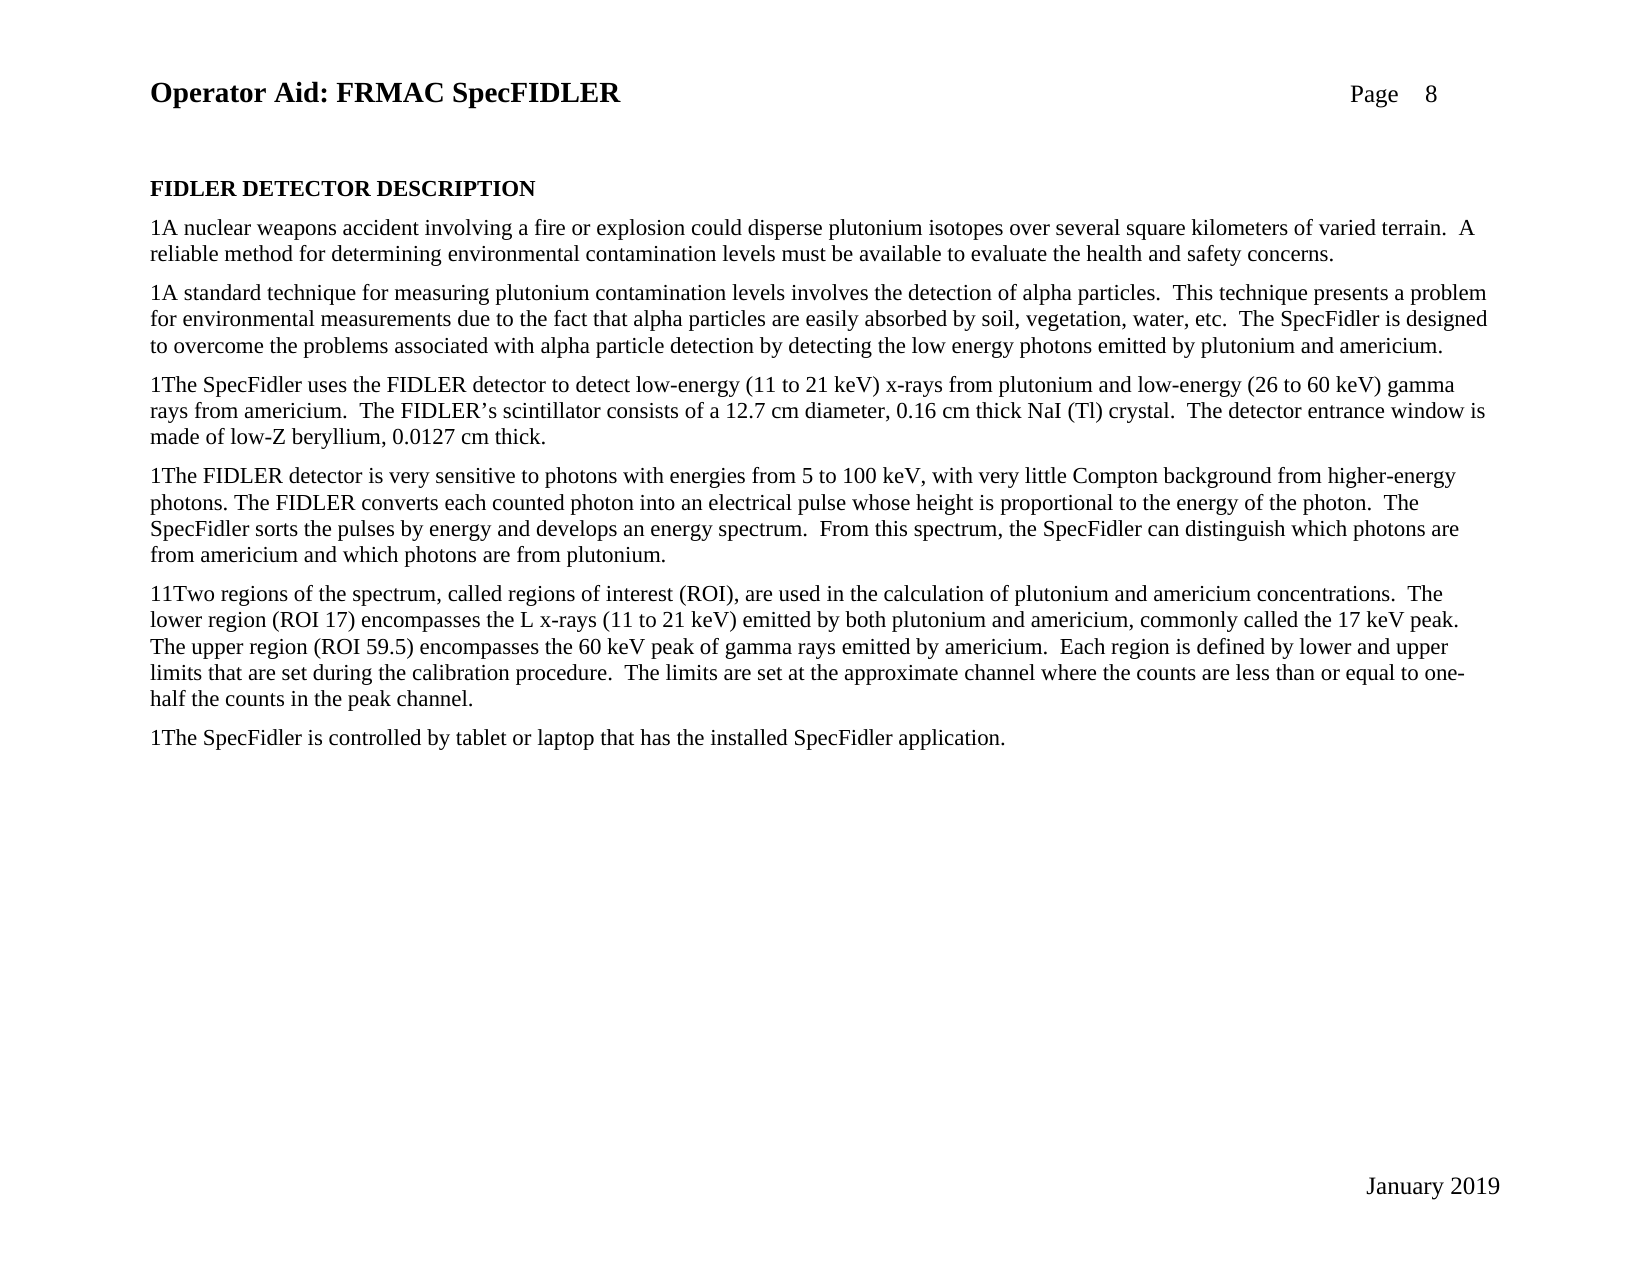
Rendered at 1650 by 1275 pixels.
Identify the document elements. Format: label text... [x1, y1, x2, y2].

text A standard technique for measuring plutonium contamination levels involves the detection of alpha particles. This technique presents a problem for environmental measurements due to the fact that alpha particles are easily absorbed by soil, vegetation, water, etc. The SpecFidler is designed to overcome the problems associated with alpha particle detection by detecting the low energy photons emitted by plutonium and americium. [150, 279, 1500, 358]
subtitle FIDLER DETECTOR DESCRIPTION [150, 175, 1500, 201]
text Two regions of the spectrum, called regions of interest (ROI), are used in the calculation of plutonium and americium concentrations. The lower region (ROI 17) encompasses the L x-rays (11 to 21 keV) emitted by both plutonium and americium, commonly called the 17 keV peak. The upper region (ROI 59.5) encompasses the 60 keV peak of gamma rays emitted by americium. Each region is defined by lower and upper limits that are set during the calibration procedure. The limits are set at the approximate channel where the counts are less than or equal to one-half the counts in the peak channel. [150, 580, 1500, 712]
text The FIDLER detector is very sensitive to photons with energies from 5 to 100 keV, with very little Compton background from higher-energy photons. The FIDLER converts each counted photon into an electrical pulse whose height is proportional to the energy of the photon. The SpecFidler sorts the pulses by energy and develops an energy spectrum. From this spectrum, the SpecFidler can distinguish which photons are from americium and which photons are from plutonium. [150, 462, 1500, 568]
text The SpecFidler is controlled by tablet or laptop that has the installed SpecFidler application. [150, 724, 1500, 751]
text The SpecFidler uses the FIDLER detector to detect low-energy (11 to 21 keV) x-rays from plutonium and low-energy (26 to 60 keV) gamma rays from americium. The FIDLER’s scintillator consists of a 12.7 cm diameter, 0.16 cm thick NaI (Tl) crystal. The detector entrance window is made of low-Z beryllium, 0.0127 cm thick. [150, 371, 1500, 450]
text A nuclear weapons accident involving a fire or explosion could disperse plutonium isotopes over several square kilometers of varied terrain. A reliable method for determining environmental contamination levels must be available to evaluate the health and safety concerns. [150, 214, 1500, 267]
